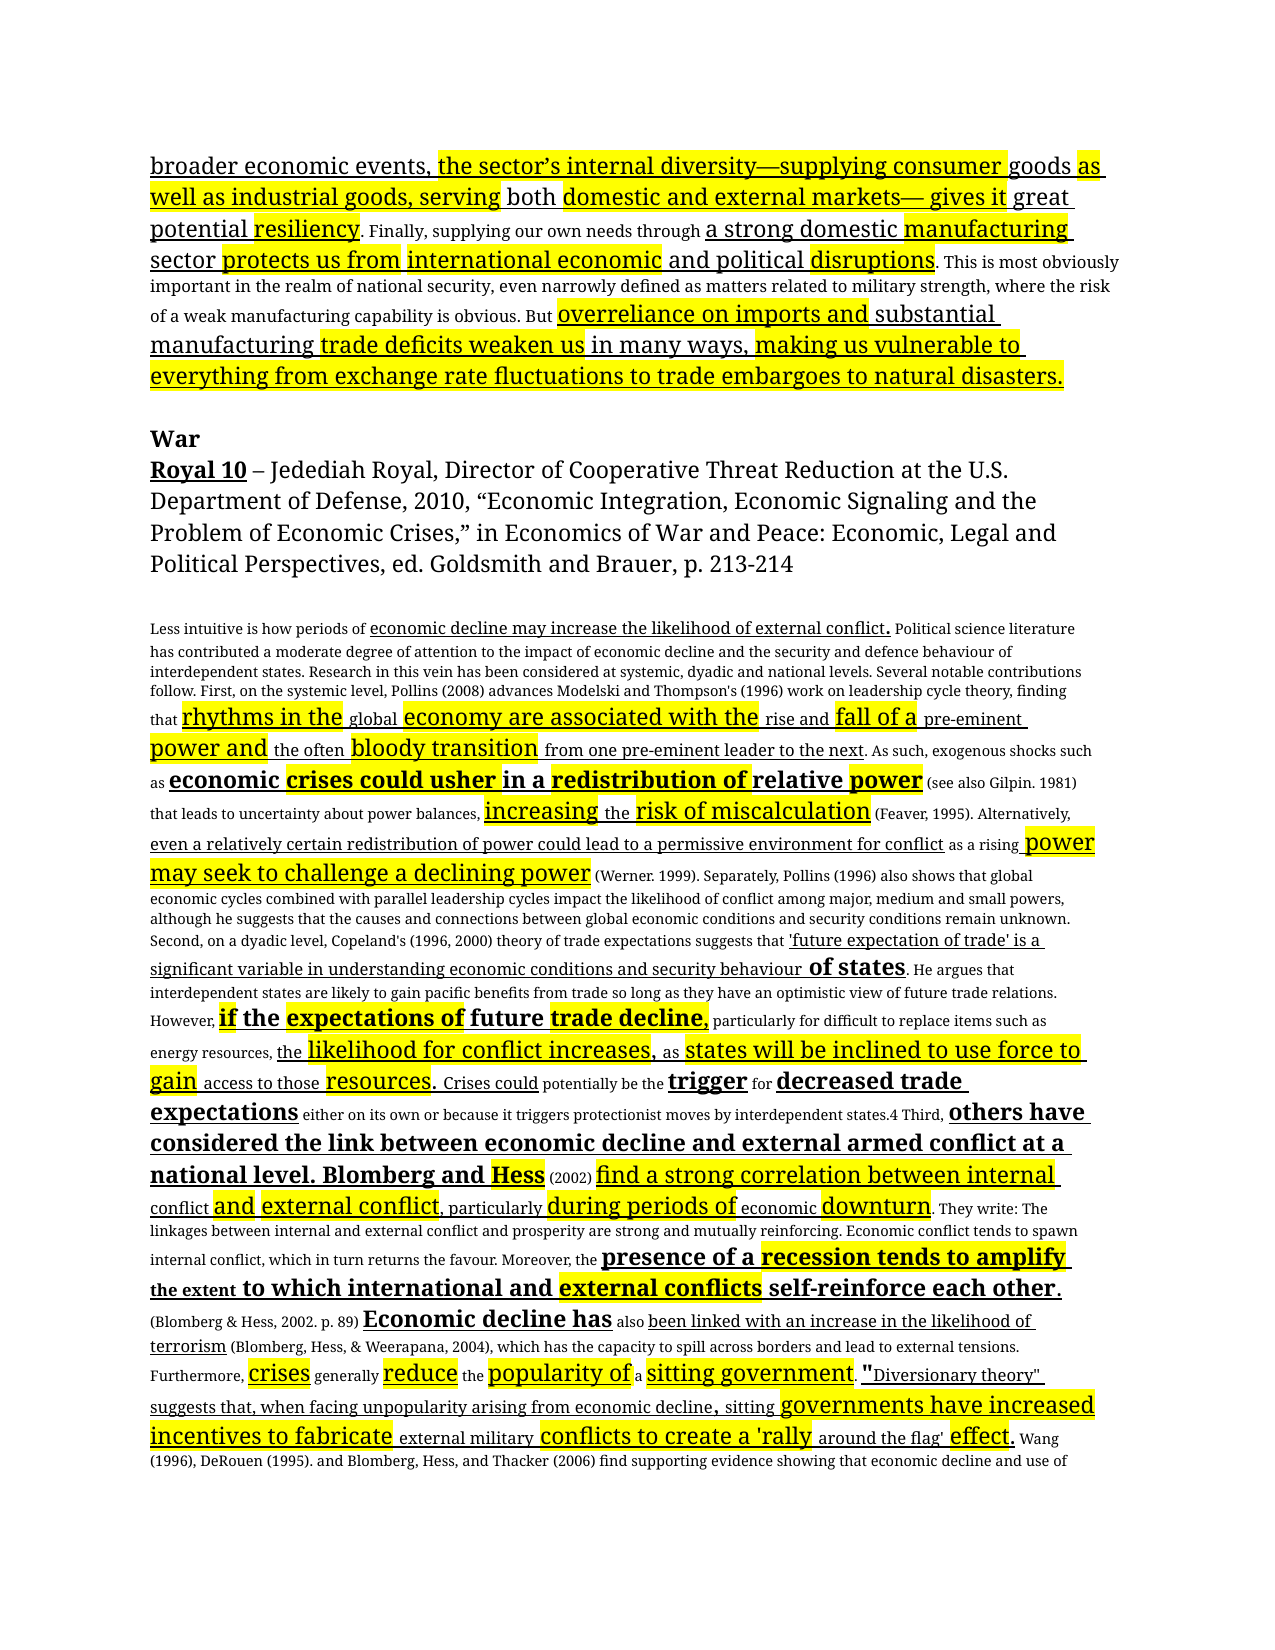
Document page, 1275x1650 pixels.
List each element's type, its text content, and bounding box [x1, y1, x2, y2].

text Royal 10 – Jedediah Royal, Director of Cooperative Threat Reduction at the U.S. Department of Defense, 2010, “Economic Integration, Economic Signaling and the Problem of Economic Crises,” in Economics of War and Peace: Economic, Legal and Political Perspectives, ed. Goldsmith and Brauer, p. 213-214 [150, 454, 1125, 579]
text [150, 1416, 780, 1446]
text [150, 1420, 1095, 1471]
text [150, 150, 1125, 391]
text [150, 610, 1095, 1415]
subtitle War [150, 423, 1125, 454]
